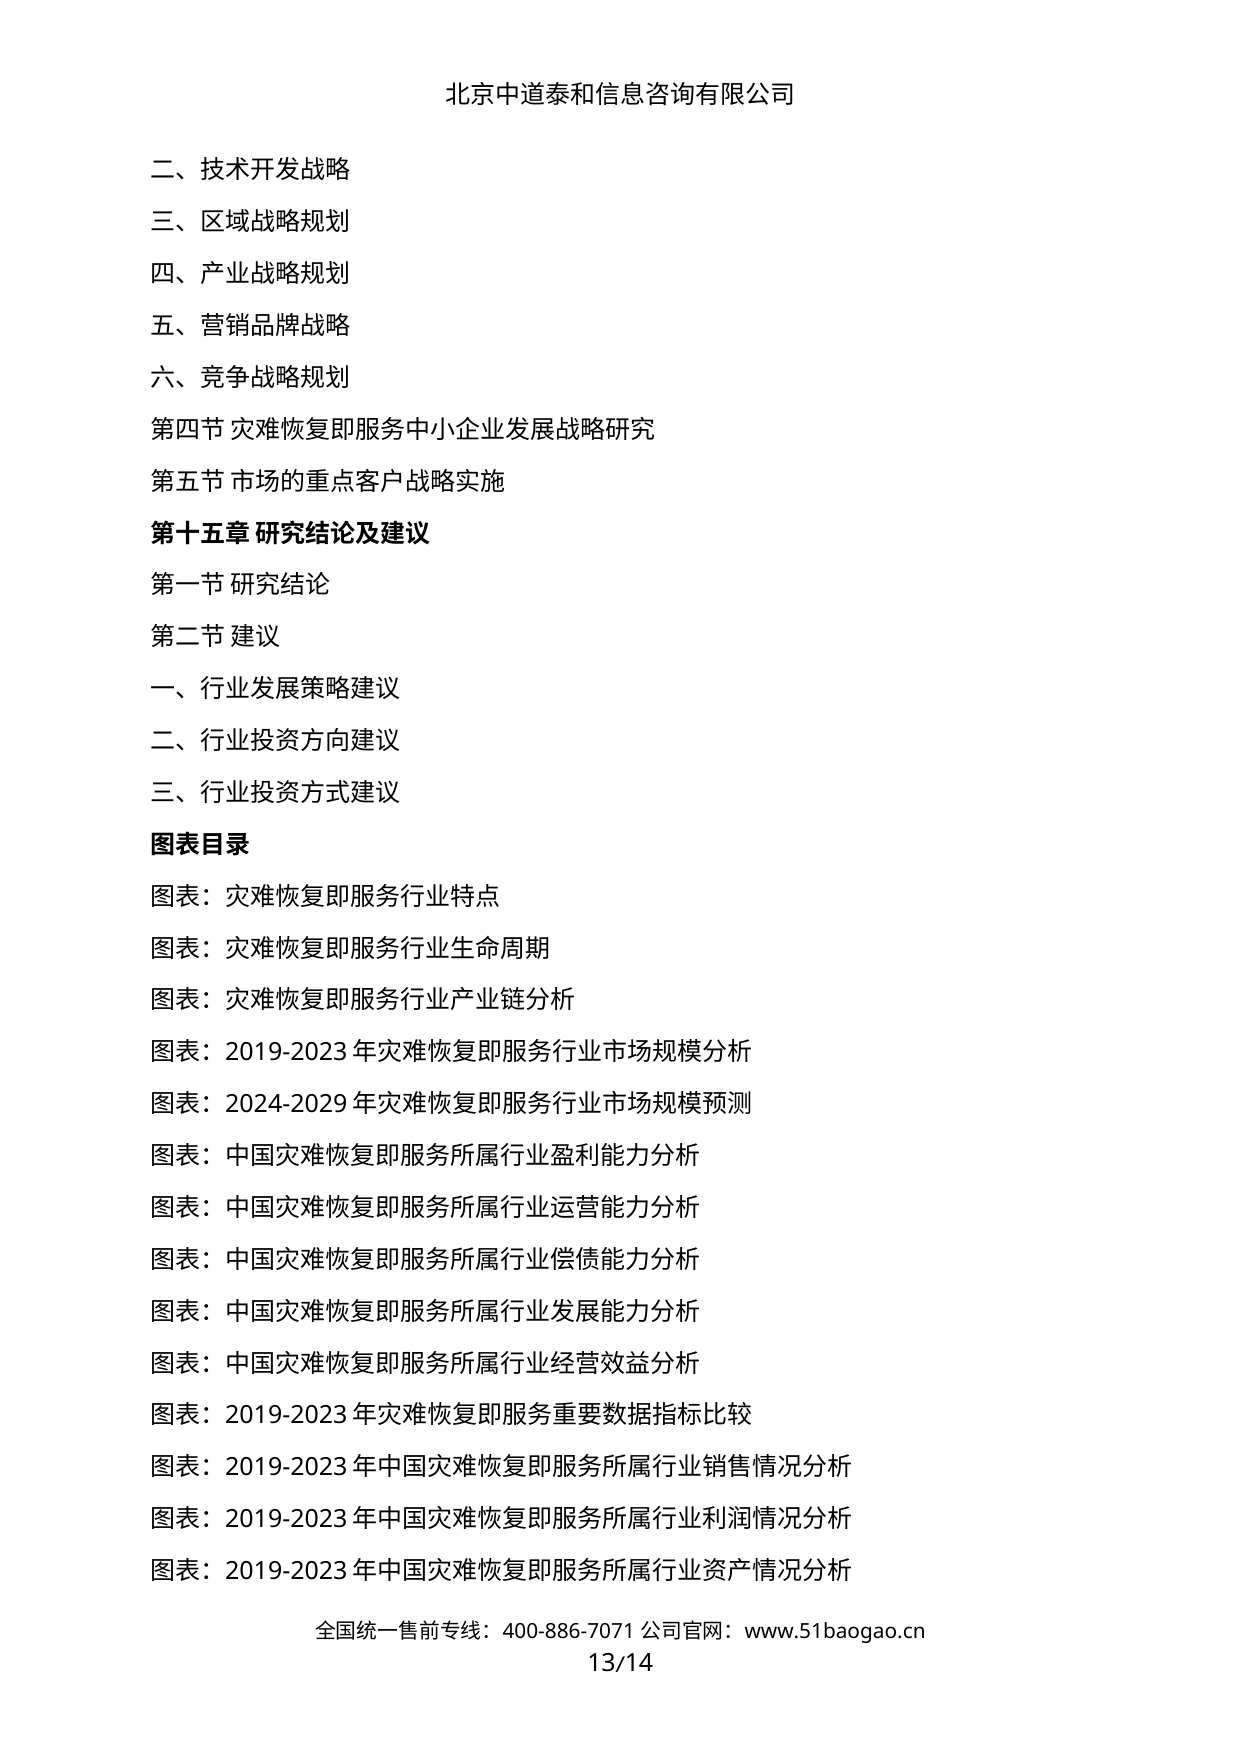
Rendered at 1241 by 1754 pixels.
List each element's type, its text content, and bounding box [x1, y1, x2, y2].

text 图表：中国灾难恢复即服务所属行业发展能力分析 [150, 1291, 1090, 1327]
text 一、行业发展策略建议 [150, 669, 1090, 705]
text 图表：2019-2023年中国灾难恢复即服务所属行业利润情况分析 [150, 1499, 1090, 1535]
text 二、行业投资方向建议 [150, 721, 1090, 757]
text 图表：2019-2023年灾难恢复即服务重要数据指标比较 [150, 1395, 1090, 1431]
text 图表：中国灾难恢复即服务所属行业偿债能力分析 [150, 1239, 1090, 1276]
text 图表：2024-2029年灾难恢复即服务行业市场规模预测 [150, 1084, 1090, 1120]
text 图表：2019-2023年灾难恢复即服务行业市场规模分析 [150, 1032, 1090, 1068]
text 图表：中国灾难恢复即服务所属行业运营能力分析 [150, 1187, 1090, 1224]
text 二、技术开发战略 [150, 150, 1090, 186]
text 第五节 市场的重点客户战略实施 [150, 461, 1090, 497]
text 图表：2019-2023年中国灾难恢复即服务所属行业销售情况分析 [150, 1447, 1090, 1483]
text 图表：灾难恢复即服务行业生命周期 [150, 928, 1090, 964]
text 图表：灾难恢复即服务行业特点 [150, 876, 1090, 912]
text 第一节 研究结论 [150, 565, 1090, 601]
text 第十五章 研究结论及建议 [150, 513, 1090, 549]
text 图表目录 [150, 824, 1090, 861]
text 三、行业投资方式建议 [150, 772, 1090, 809]
text 图表：中国灾难恢复即服务所属行业盈利能力分析 [150, 1136, 1090, 1172]
text 五、营销品牌战略 [150, 306, 1090, 342]
text 图表：灾难恢复即服务行业产业链分析 [150, 980, 1090, 1016]
text 图表：2019-2023年中国灾难恢复即服务所属行业资产情况分析 [150, 1551, 1090, 1587]
text 图表：中国灾难恢复即服务所属行业经营效益分析 [150, 1343, 1090, 1379]
text 第四节 灾难恢复即服务中小企业发展战略研究 [150, 409, 1090, 446]
text 三、区域战略规划 [150, 202, 1090, 238]
text 第二节 建议 [150, 617, 1090, 653]
text 四、产业战略规划 [150, 254, 1090, 290]
text 六、竞争战略规划 [150, 357, 1090, 394]
